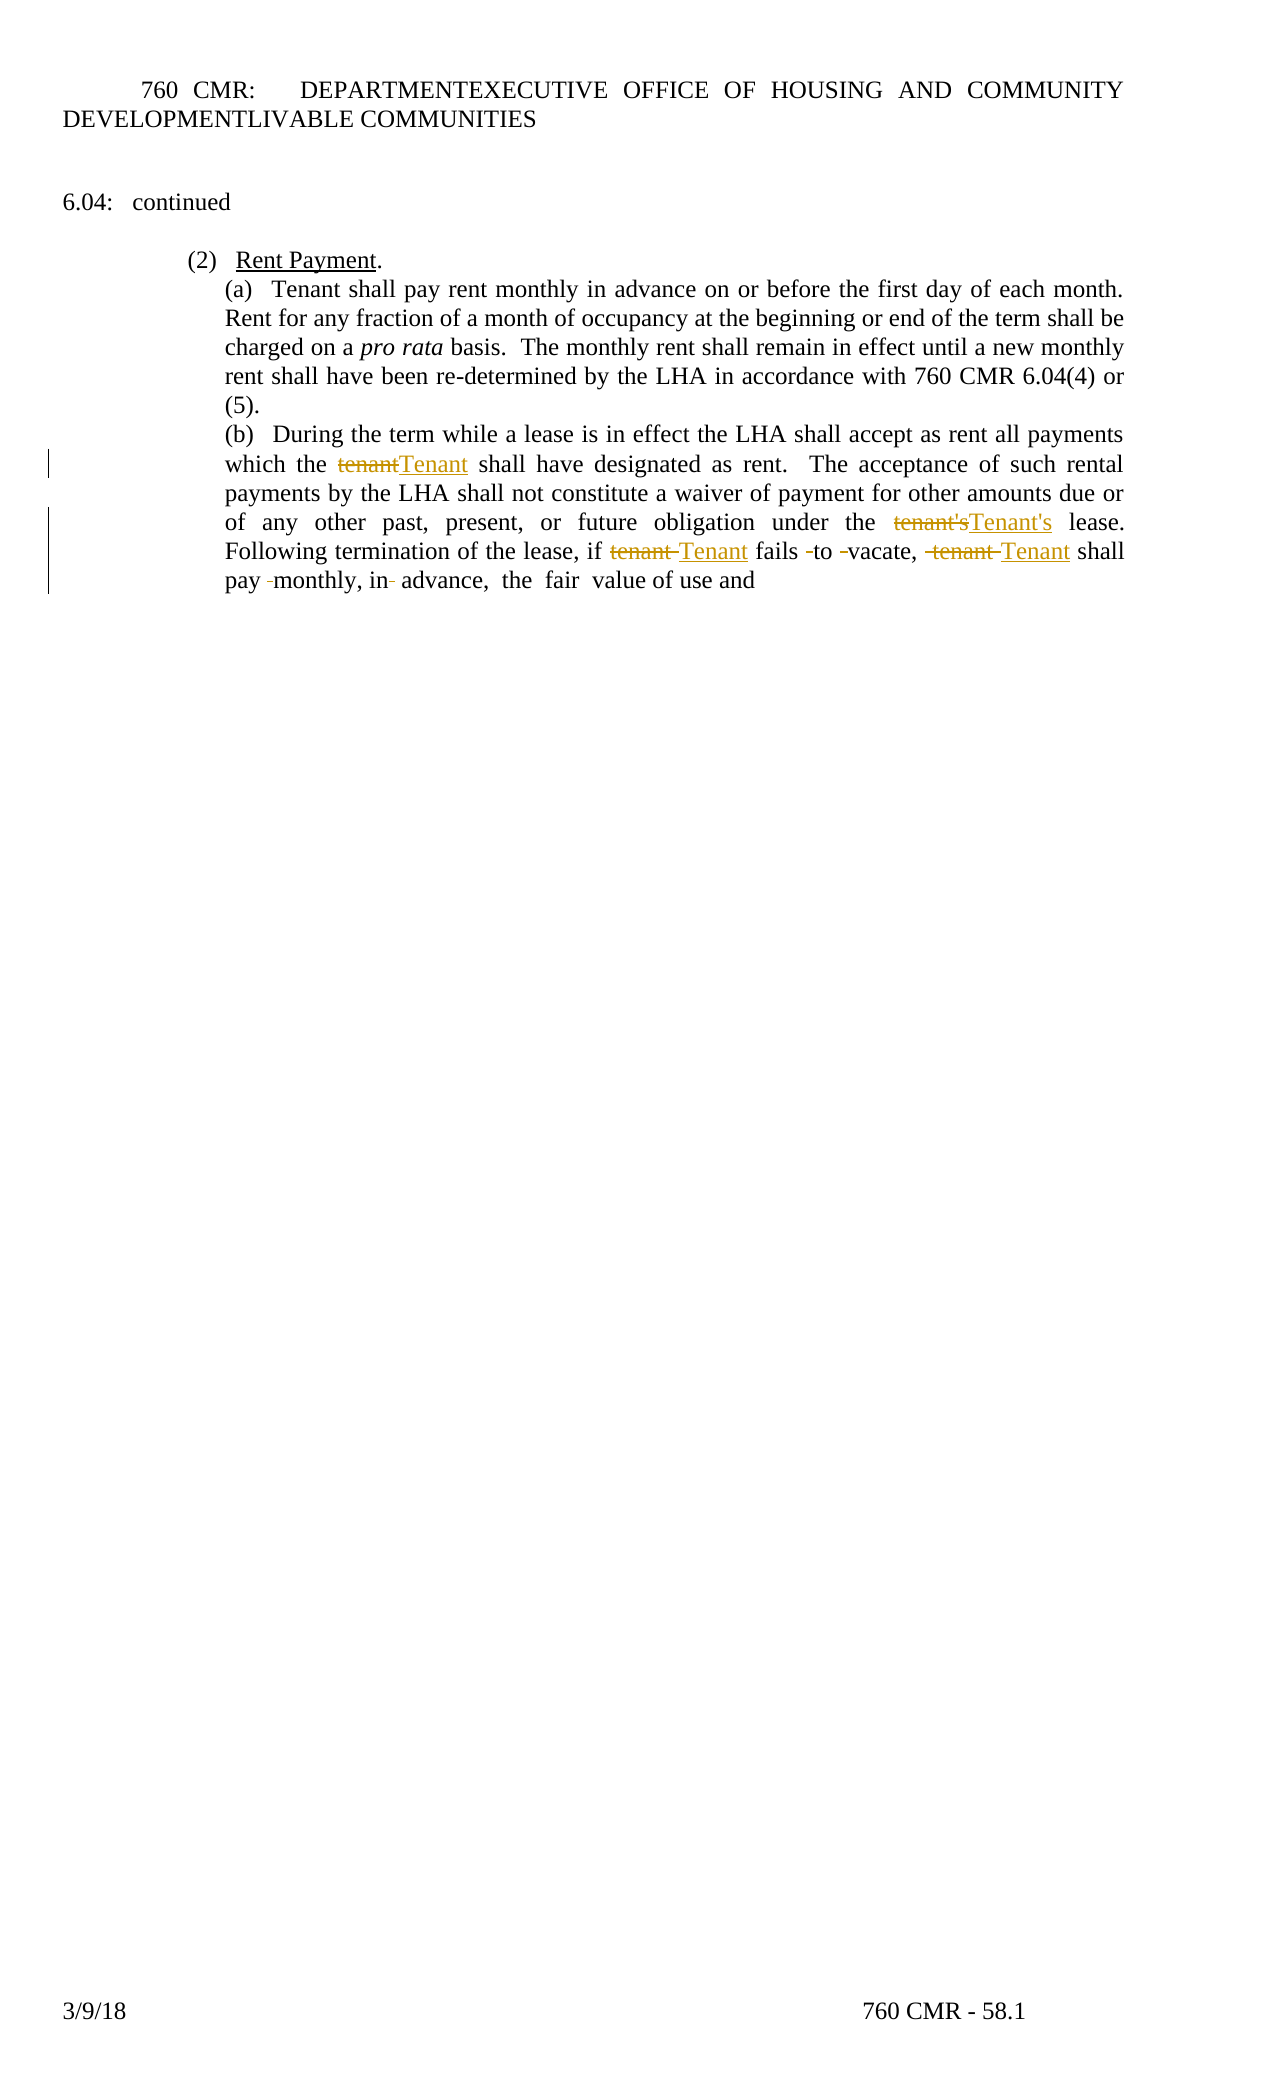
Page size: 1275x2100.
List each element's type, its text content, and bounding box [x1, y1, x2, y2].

text (a) Tenant shall pay rent monthly in advance on or before the first day of each month. Rent for any fraction of a month of occupancy at the beginning or end of the term shall be charged on a pro rata basis. The monthly rent shall remain in effect until a new monthly rent shall have been re-determined by the LHA in accordance with 760 CMR 6.04(4) or (5). [224, 274, 1125, 420]
text (2) Rent Payment. [187, 245, 1125, 274]
text 6.04: continued [62, 187, 1125, 216]
text (b) During the term while a lease is in effect the LHA shall accept as rent all payments which the shall have designated as rent. The acceptance of such rental payments by the LHA shall not constitute a waiver of payment for other amounts due or of any other past, present, or future obligation under the lease. Following termination of the lease, if fails to vacate, shall pay monthly, in advance, the fair value of use and [224, 420, 1125, 594]
